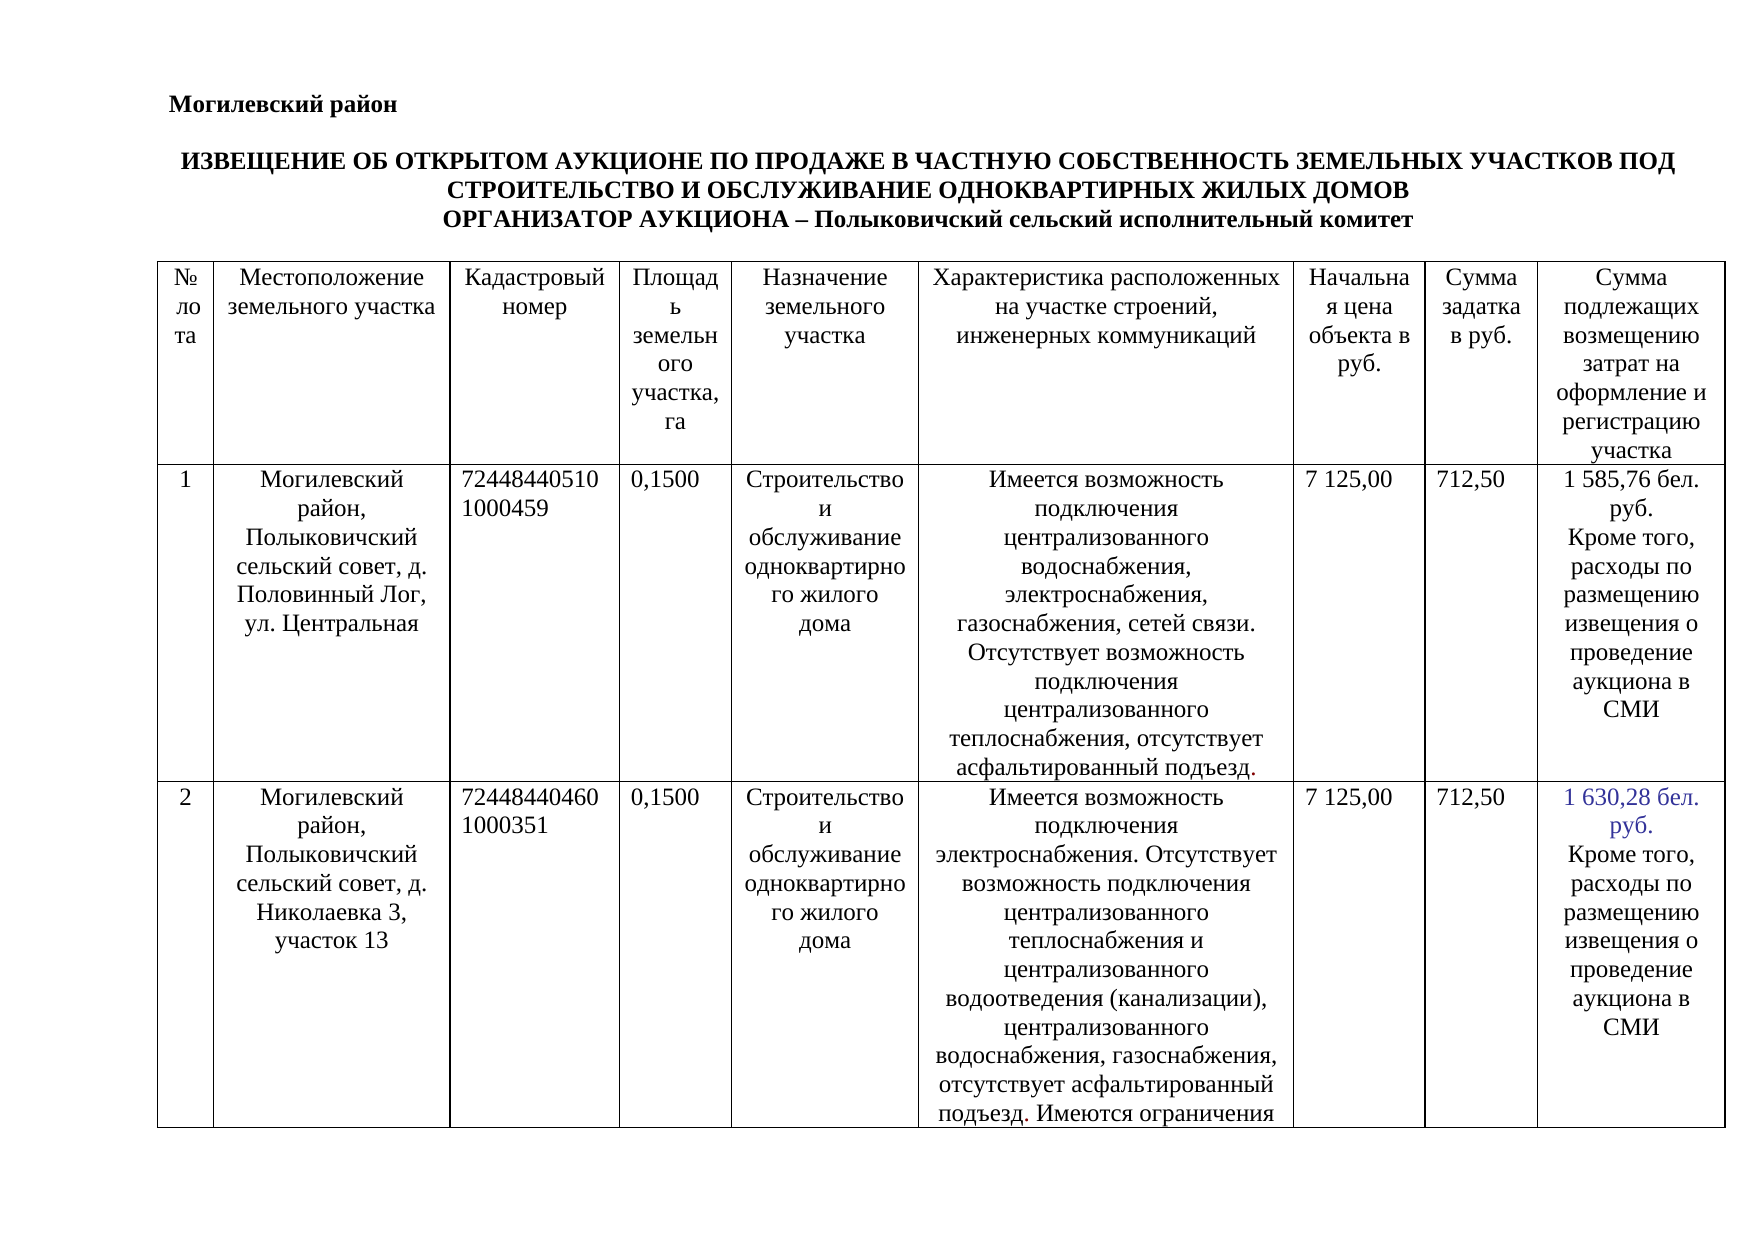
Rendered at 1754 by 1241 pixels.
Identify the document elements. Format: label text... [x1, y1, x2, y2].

text Могилевский район [169, 89, 1687, 117]
table_cell 7 125,00 [1294, 782, 1424, 1127]
table_header № лота [158, 262, 213, 463]
table_cell 1 [158, 465, 213, 781]
table_cell 7 125,00 [1294, 465, 1424, 781]
table_cell Могилевский район, Полыковичский сельский совет, д. Половинный Лог, ул. Центральная [214, 465, 449, 781]
table_cell Строительство и обслуживание одноквартирного жилого дома [732, 465, 918, 781]
table_cell 712,50 [1426, 782, 1537, 1127]
text ИЗВЕЩЕНИЕ ОБ ОТКРЫТОМ АУКЦИОНЕ ПО ПРОДАЖЕ В ЧАСТНУЮ СОБСТВЕННОСТЬ ЗЕМЕЛЬНЫХ УЧАСТКОВ ПОД СТРОИТЕЛЬСТВО И ОБСЛУЖИВАНИЕ ОДНОКВАРТИРНЫХ ЖИЛЫХ ДОМОВ [169, 146, 1687, 204]
table_cell 2 [158, 782, 213, 1127]
table_cell 0,1500 [620, 465, 731, 781]
table_cell 0,1500 [620, 782, 731, 1127]
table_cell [732, 782, 918, 1127]
table_header Назначение земельного участка [732, 262, 918, 463]
table_cell Имеется возможность подключения централизованного водоснабжения, электроснабжения, газоснабжения, сетей связи. Отсутствует возможность подключения централизованного теплоснабжения, отсутствует асфальтированный подъезд. [919, 465, 1293, 781]
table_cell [1538, 782, 1724, 1127]
table_header Кадастровый номер [451, 262, 619, 463]
table_header Характеристика расположенных на участке строений, инженерных коммуникаций [919, 262, 1293, 463]
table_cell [919, 782, 1293, 1127]
table_header Начальная цена объекта в руб. [1294, 262, 1424, 463]
table_cell 1 585,76 бел. руб. Кроме того, расходы по размещению извещения о проведение аукциона в СМИ [1538, 465, 1724, 781]
table_header Площадь земельного участка, га [620, 262, 731, 463]
table_header Сумма подлежащих возмещению затрат на оформление и регистрацию участка [1538, 262, 1724, 463]
table_header Местоположение земельного участка [214, 262, 449, 463]
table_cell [214, 782, 449, 1127]
text ОРГАНИЗАТОР АУКЦИОНА – Полыковичский сельский исполнительный комитет [169, 204, 1687, 232]
table_header Сумма задатка в руб. [1426, 262, 1537, 463]
table_cell 712,50 [1426, 465, 1537, 781]
table_cell 724484404601000351 [451, 782, 619, 1127]
table_cell 724484405101000459 [451, 465, 619, 781]
